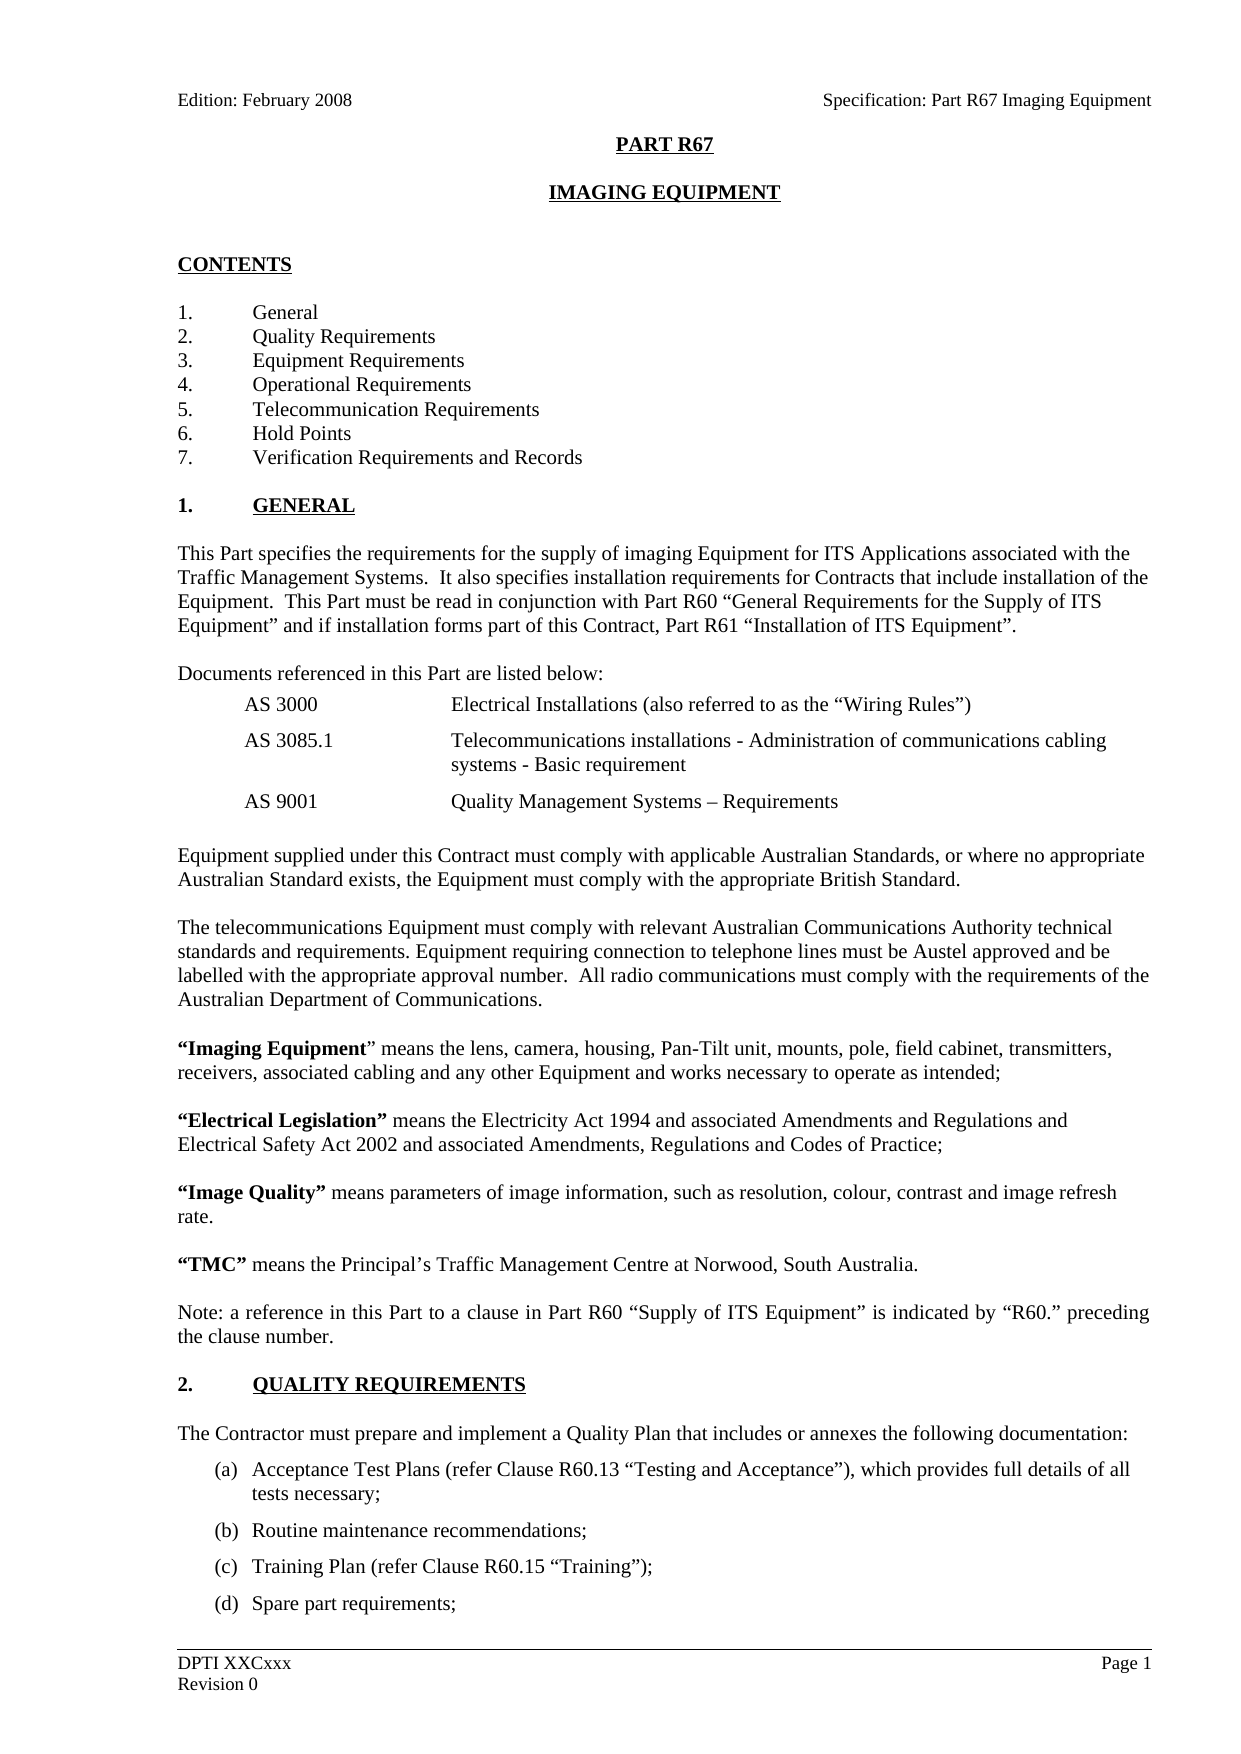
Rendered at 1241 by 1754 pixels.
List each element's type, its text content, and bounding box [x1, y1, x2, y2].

table_cell AS 3085.1 [233, 722, 439, 782]
list Acceptance Test Plans (refer Clause R60.13 “Testing and Acceptance”), which provides full details of all tests necessary; [214, 1457, 1152, 1505]
text IMAGING EQUIPMENT [177, 180, 1152, 204]
list Training Plan (refer Clause R60.15 “Training”); [214, 1554, 1152, 1578]
text 1. GENERAL [177, 493, 1152, 517]
table_cell AS 9001 [233, 783, 439, 819]
list Quality Requirements [177, 324, 1152, 348]
text Documents referenced in this Part are listed below: [177, 661, 1152, 685]
text Equipment supplied under this Contract must comply with applicable Australian Standards, or where no appropriate Australian Standard exists, the Equipment must comply with the appropriate British Standard. [177, 843, 1152, 891]
text Note: a reference in this Part to a clause in Part R60 “Supply of ITS Equipment” is indicated by “R60.” preceding the clause number. [177, 1300, 1152, 1348]
text “Electrical Legislation” means the Electricity Act 1994 and associated Amendments and Regulations and Electrical Safety Act 2002 and associated Amendments, Regulations and Codes of Practice; [177, 1108, 1152, 1156]
text “TMC” means the Principal’s Traffic Management Centre at . [177, 1252, 1152, 1276]
text CONTENTS [177, 252, 1152, 276]
text “Image Quality” means parameters of image information, such as resolution, colour, contrast and image refresh rate. [177, 1180, 1152, 1228]
text 2. QUALITY REQUIREMENTS [177, 1372, 1152, 1396]
table_header Electrical Installations (also referred to as the “Wiring Rules”) [440, 685, 1163, 722]
text The Contractor must prepare and implement a Quality Plan that includes or annexes the following documentation: [177, 1421, 1152, 1444]
text PART R67 [177, 132, 1152, 156]
list Operational Requirements [177, 372, 1152, 396]
table_cell Telecommunications installations - Administration of communications cabling systems - Basic requirement [440, 722, 1163, 782]
list Verification Requirements and Records [177, 444, 1152, 469]
text The telecommunications Equipment must comply with relevant Australian Communications Authority technical standards and requirements. Equipment requiring connection to telephone lines must be Austel approved and be labelled with the appropriate approval number. All radio communications must comply with the requirements of the Australian Department of Communications. [177, 915, 1152, 1011]
list Telecommunication Requirements [177, 396, 1152, 421]
table_cell Quality Management Systems – Requirements [440, 783, 1163, 819]
list Spare part requirements; [214, 1591, 1152, 1615]
list General [177, 300, 1152, 324]
list Hold Points [177, 421, 1152, 444]
list Routine maintenance recommendations; [214, 1518, 1152, 1542]
table_header AS 3000 [233, 685, 439, 722]
text “Imaging Equipment” means the lens, camera, housing, Pan-Tilt unit, mounts, pole, field cabinet, transmitters, receivers, associated cabling and any other Equipment and works necessary to operate as intended; [177, 1036, 1152, 1084]
list Equipment Requirements [177, 348, 1152, 372]
text This Part specifies the requirements for the supply of imaging Equipment for ITS Applications associated with the Traffic Management Systems. It also specifies installation requirements for Contracts that include installation of the Equipment. This Part must be read in conjunction with Part R60 “General Requirements for the Supply of ITS Equipment” and if installation forms part of this Contract, Part R61 “Installation of ITS Equipment”. [177, 541, 1152, 637]
